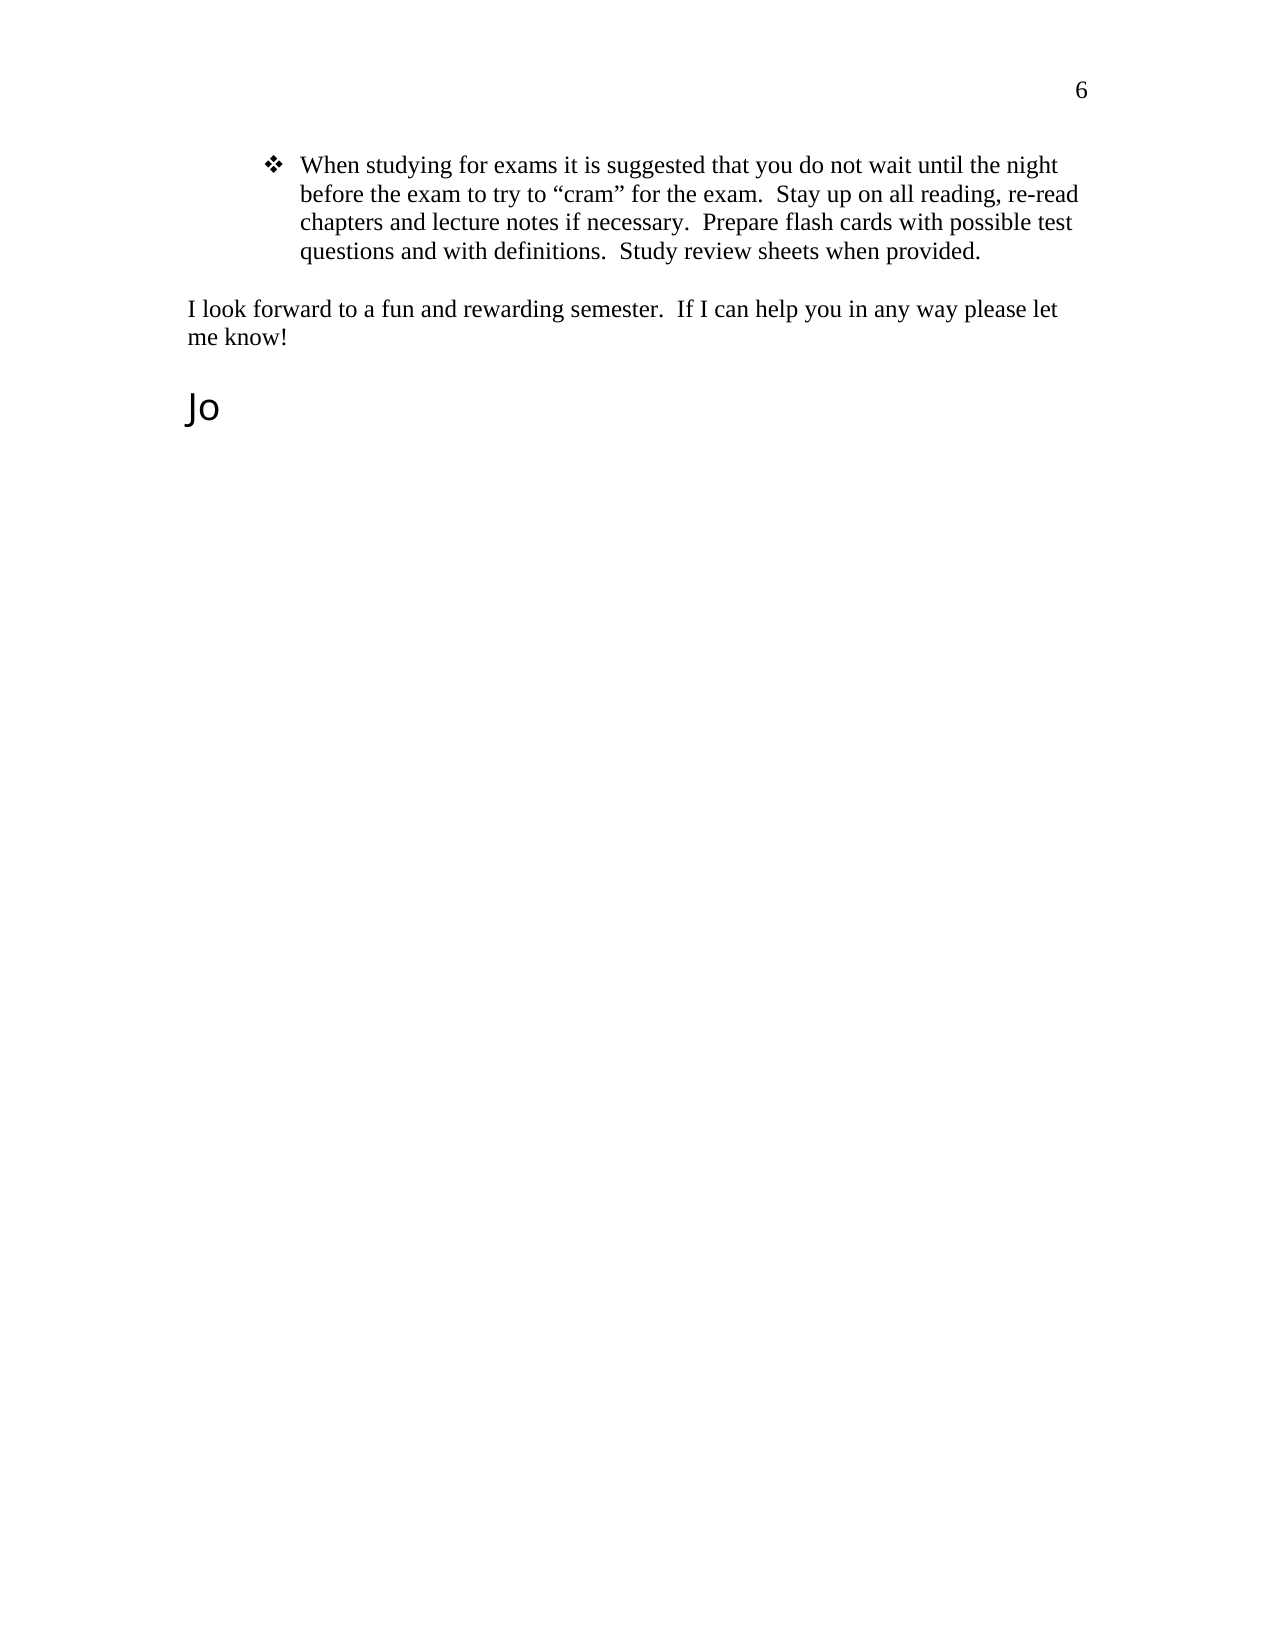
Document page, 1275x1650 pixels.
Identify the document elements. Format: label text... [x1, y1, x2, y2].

list When studying for exams it is suggested that you do not wait until the night before the exam to try to “cram” for the exam. Stay up on all reading, re-read chapters and lecture notes if necessary. Prepare flash cards with possible test questions and with definitions. Study review sheets when provided. [262, 150, 1087, 265]
text Jo [187, 380, 1087, 431]
text I look forward to a fun and rewarding semester. If I can help you in any way please let me know! [187, 294, 1087, 351]
